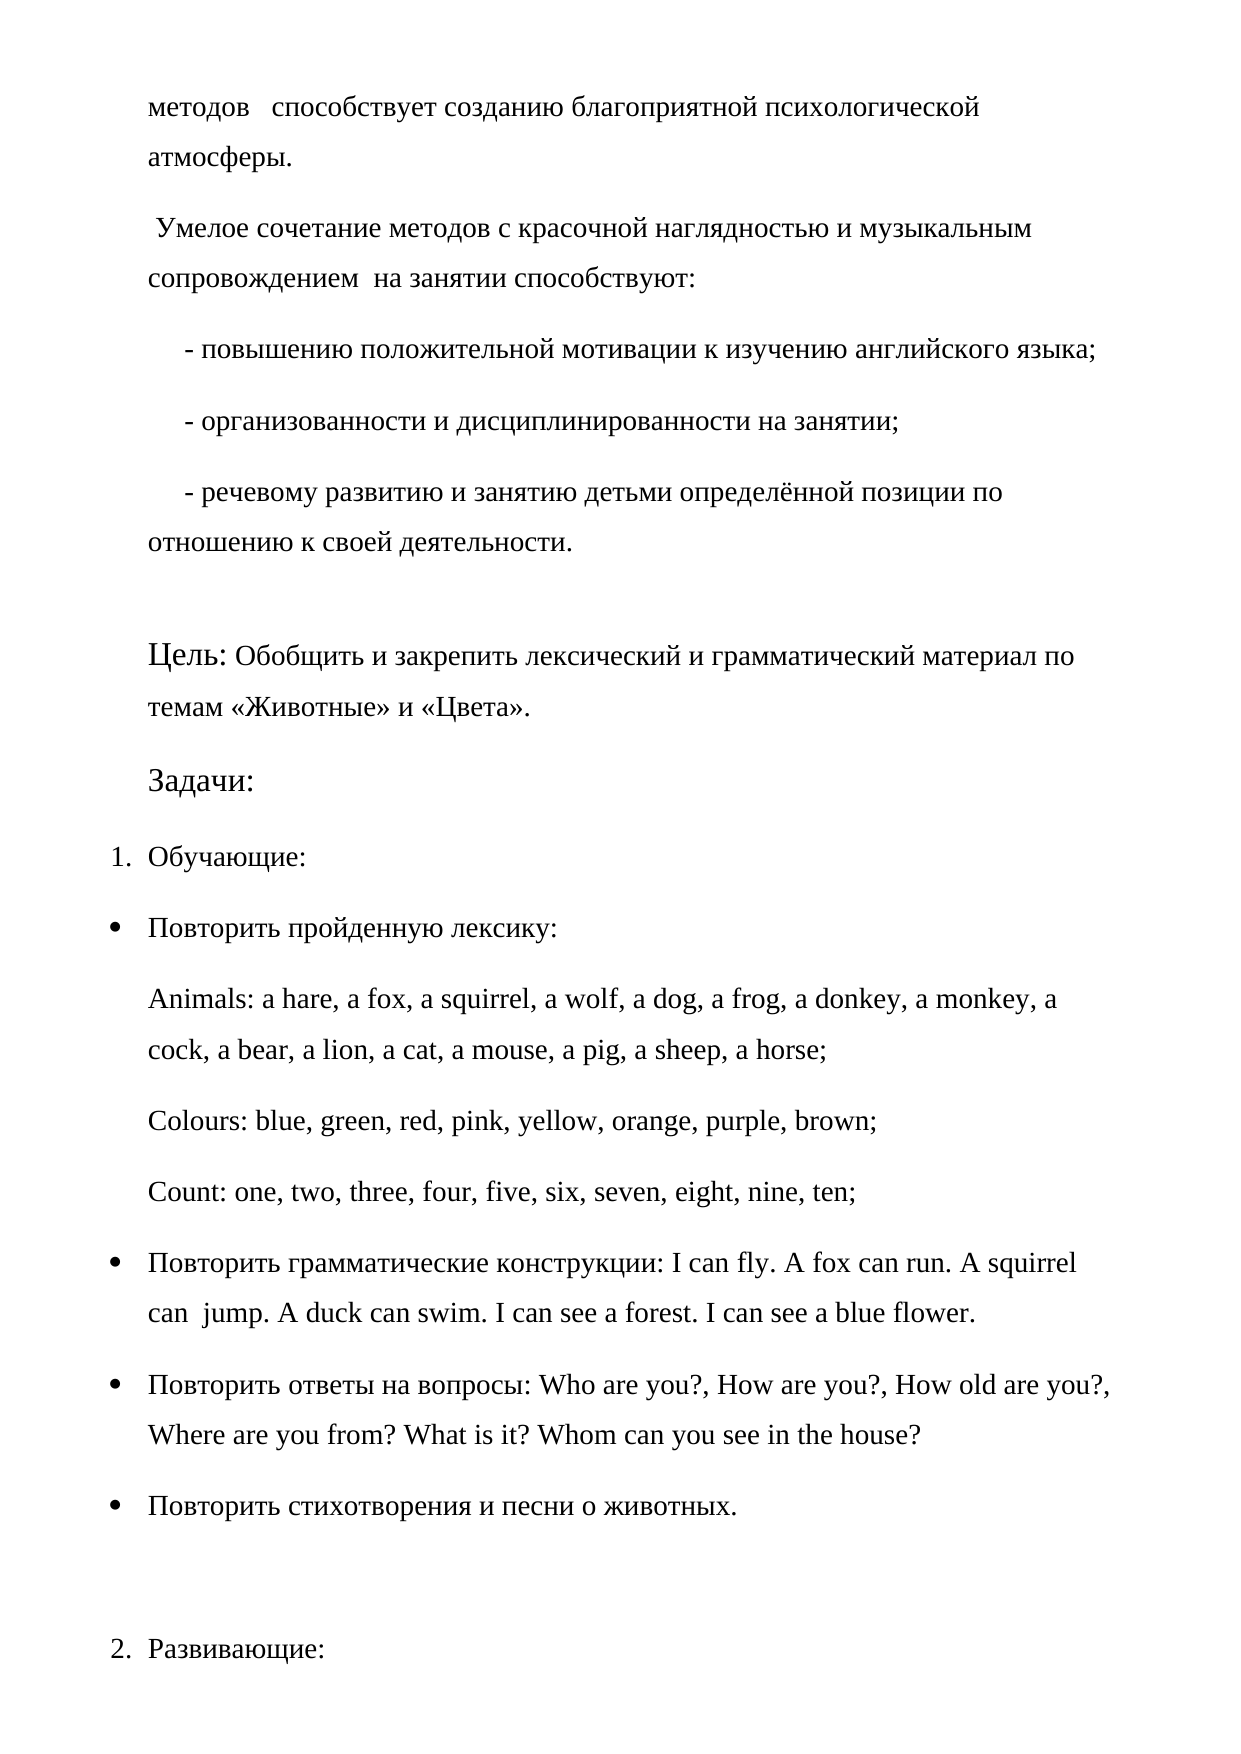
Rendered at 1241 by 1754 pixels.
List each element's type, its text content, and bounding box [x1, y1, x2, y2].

text Цель: Обобщить и закрепить лексический и грамматический материал по темам «Животные» и «Цвета». [148, 634, 1122, 723]
text - организованности и дисциплинированности на занятии; [148, 403, 1122, 436]
list Повторить грамматические конструкции: I can fly. A fox can run. A squirrel can jump. A duck can swim. I can see a forest. I can see a blue flower. [110, 1245, 1122, 1329]
text Animals: a hare, a fox, a squirrel, a wolf, a dog, a frog, a donkey, a monkey, a cock, a bear, a lion, a cat, a mouse, a pig, a sheep, a horse; [148, 981, 1122, 1065]
text Count: one, two, three, four, five, six, seven, eight, nine, ten; [148, 1174, 1122, 1208]
list Повторить стихотворения и песни о животных. [110, 1488, 1122, 1522]
list Повторить ответы на вопросы: Who are you?, How are you?, How old are you?, Where are you from? What is it? Whom can you see in the house? [110, 1367, 1122, 1451]
text Colours: blue, green, red, pink, yellow, orange, purple, brown; [148, 1103, 1122, 1136]
text Умелое сочетание методов с красочной наглядностью и музыкальным сопровождением на занятии способствуют: [148, 210, 1122, 294]
text Задачи: [148, 761, 1122, 799]
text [148, 89, 1122, 172]
list Обучающие: [110, 839, 1122, 873]
list Повторить пройденную лексику: [110, 910, 1122, 944]
text - речевому развитию и занятию детьми определённой позиции по отношению к своей деятельности. [148, 474, 1122, 600]
list Развивающие: [110, 1631, 1122, 1664]
text - повышению положительной мотивации к изучению английского языка; [148, 332, 1122, 365]
